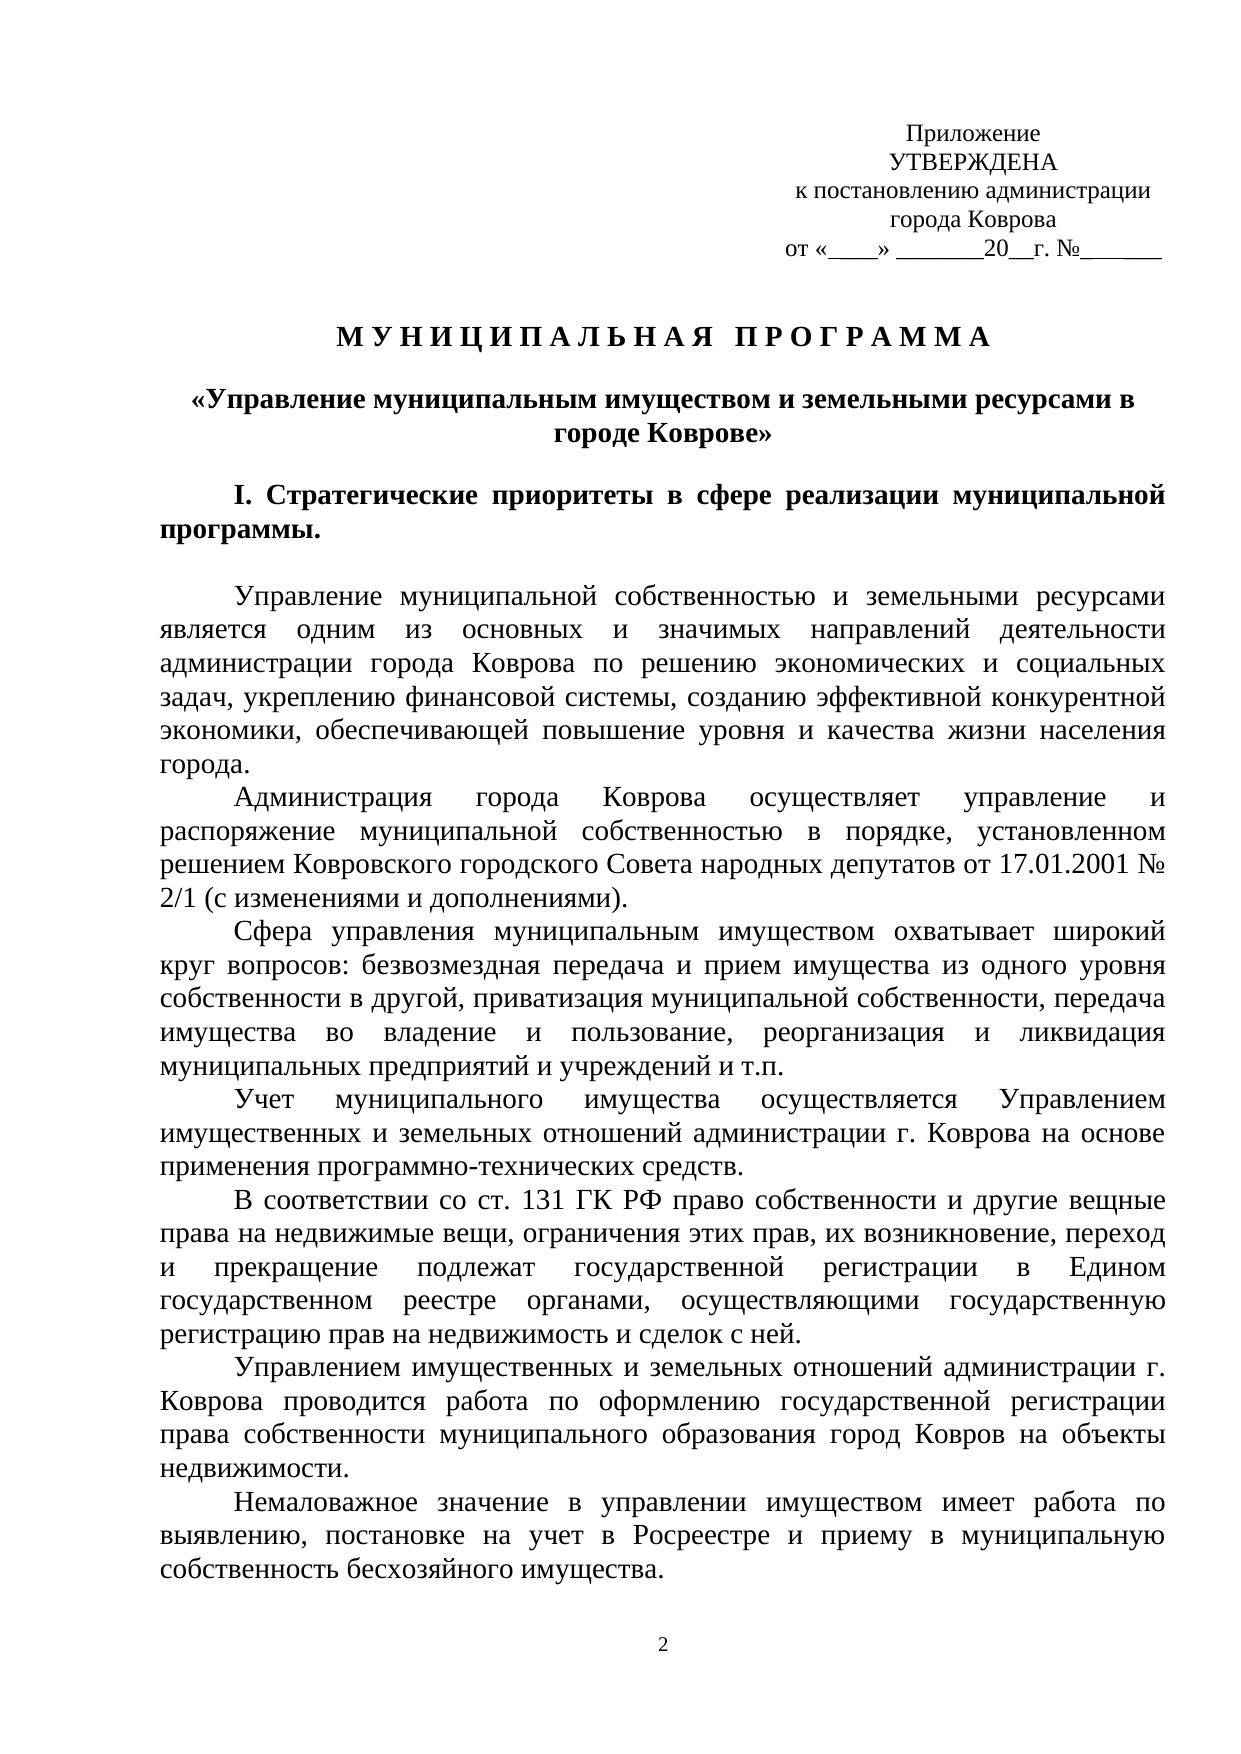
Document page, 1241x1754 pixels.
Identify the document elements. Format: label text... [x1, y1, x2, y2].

text Приложение [780, 118, 1167, 147]
text «Управление муниципальным имуществом и земельными ресурсами в городе Коврове» [159, 382, 1167, 449]
text от « ___» _______20__г. №_ ___ [780, 233, 1167, 262]
text М У Н И Ц И П А Л Ь Н А Я П Р О Г Р А М М А [159, 319, 1167, 353]
text В соответствии со ст. 131 ГК РФ право собственности и другие вещные права на недвижимые вещи, ограничения этих прав, их возникновение, переход и прекращение подлежат государственной регистрации в Едином государственном реестре органами, осуществляющими государственную регистрацию прав на недвижимость и сделок с ней. [159, 1182, 1167, 1349]
text УТВЕРЖДЕНА [780, 147, 1167, 176]
text Сфера управления муниципальным имуществом охватывает широкий круг вопросов: безвозмездная передача и прием имущества из одного уровня собственности в другой, приватизация муниципальной собственности, передача имущества во владение и пользование, реорганизация и ликвидация муниципальных предприятий и учреждений и т.п. [159, 913, 1167, 1081]
text Немаловажное значение в управлении имуществом имеет работа по выявлению, постановке на учет в Росреестре и приему в муниципальную собственность бесхозяйного имущества. [159, 1484, 1167, 1584]
text Администрация города Коврова осуществляет управление и распоряжение муниципальной собственностью в порядке, установленном решением Ковровского городского Совета народных депутатов от 17.01.2001 № 2/1 (с изменениями и дополнениями). [159, 779, 1167, 913]
text к постановлению администрации города Коврова [780, 176, 1167, 233]
text Управлением имущественных и земельных отношений администрации г. Коврова проводится работа по оформлению государственной регистрации права собственности муниципального образования город Ковров на объекты недвижимости. [159, 1349, 1167, 1484]
text Управление муниципальной собственностью и земельными ресурсами является одним из основных и значимых направлений деятельности администрации города Коврова по решению экономических и социальных задач, укреплению финансовой системы, созданию эффективной конкурентной экономики, обеспечивающей повышение уровня и качества жизни населения города. [159, 578, 1167, 779]
text Учет муниципального имущества осуществляется Управлением имущественных и земельных отношений администрации г. Коврова на основе применения программно-технических средств. [159, 1081, 1167, 1182]
text I. Стратегические приоритеты в сфере реализации муниципальной программы. [159, 477, 1167, 544]
